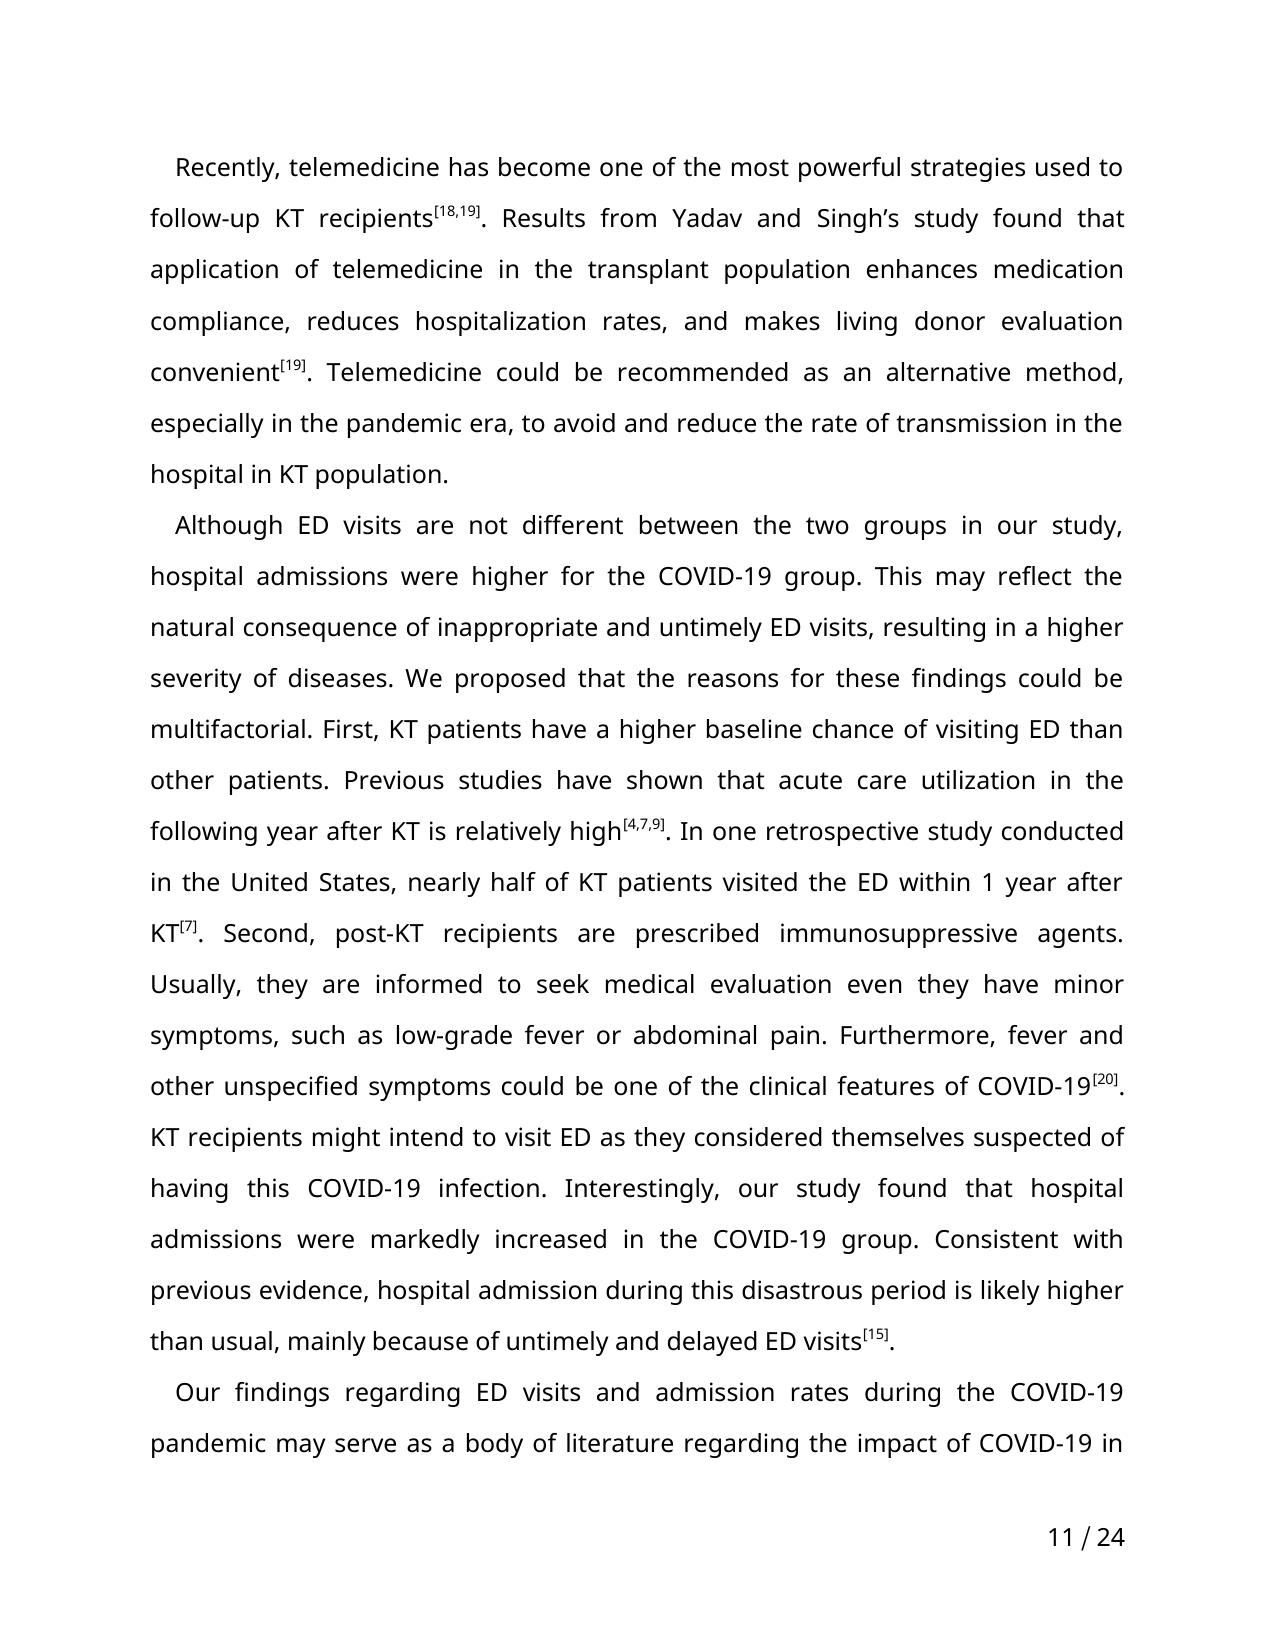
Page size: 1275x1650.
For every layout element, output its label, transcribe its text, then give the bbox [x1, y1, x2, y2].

text Although ED visits are not different between the two groups in our study, hospital admissions were higher for the COVID-19 group. This may reflect the natural consequence of inappropriate and untimely ED visits, resulting in a higher severity of diseases. We proposed that the reasons for these findings could be multifactorial. First, KT patients have a higher baseline chance of visiting ED than other patients. Previous studies have shown that acute care utilization in the following year after KT is relatively high[4,7,9]. In one retrospective study conducted in the United States, nearly half of KT patients visited the ED within 1 year after KT[7]. Second, post-KT recipients are prescribed immunosuppressive agents. Usually, they are informed to seek medical evaluation even they have minor symptoms, such as low-grade fever or abdominal pain. Furthermore, fever and other unspecified symptoms could be one of the clinical features of COVID-19[20]. KT recipients might intend to visit ED as they considered themselves suspected of having this COVID-19 infection. Interestingly, our study found that hospital admissions were markedly increased in the COVID-19 group. Consistent with previous evidence, hospital admission during this disastrous period is likely higher than usual, mainly because of untimely and delayed ED visits[15]. [150, 507, 1125, 1358]
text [150, 1375, 1125, 1460]
text Recently, telemedicine has become one of the most powerful strategies used to follow-up KT recipients[18,19]. Results from Yadav and Singh’s study found that application of telemedicine in the transplant population enhances medication compliance, reduces hospitalization rates, and makes living donor evaluation convenient[19]. Telemedicine could be recommended as an alternative method, especially in the pandemic era, to avoid and reduce the rate of transmission in the hospital in KT population. [150, 150, 1125, 490]
